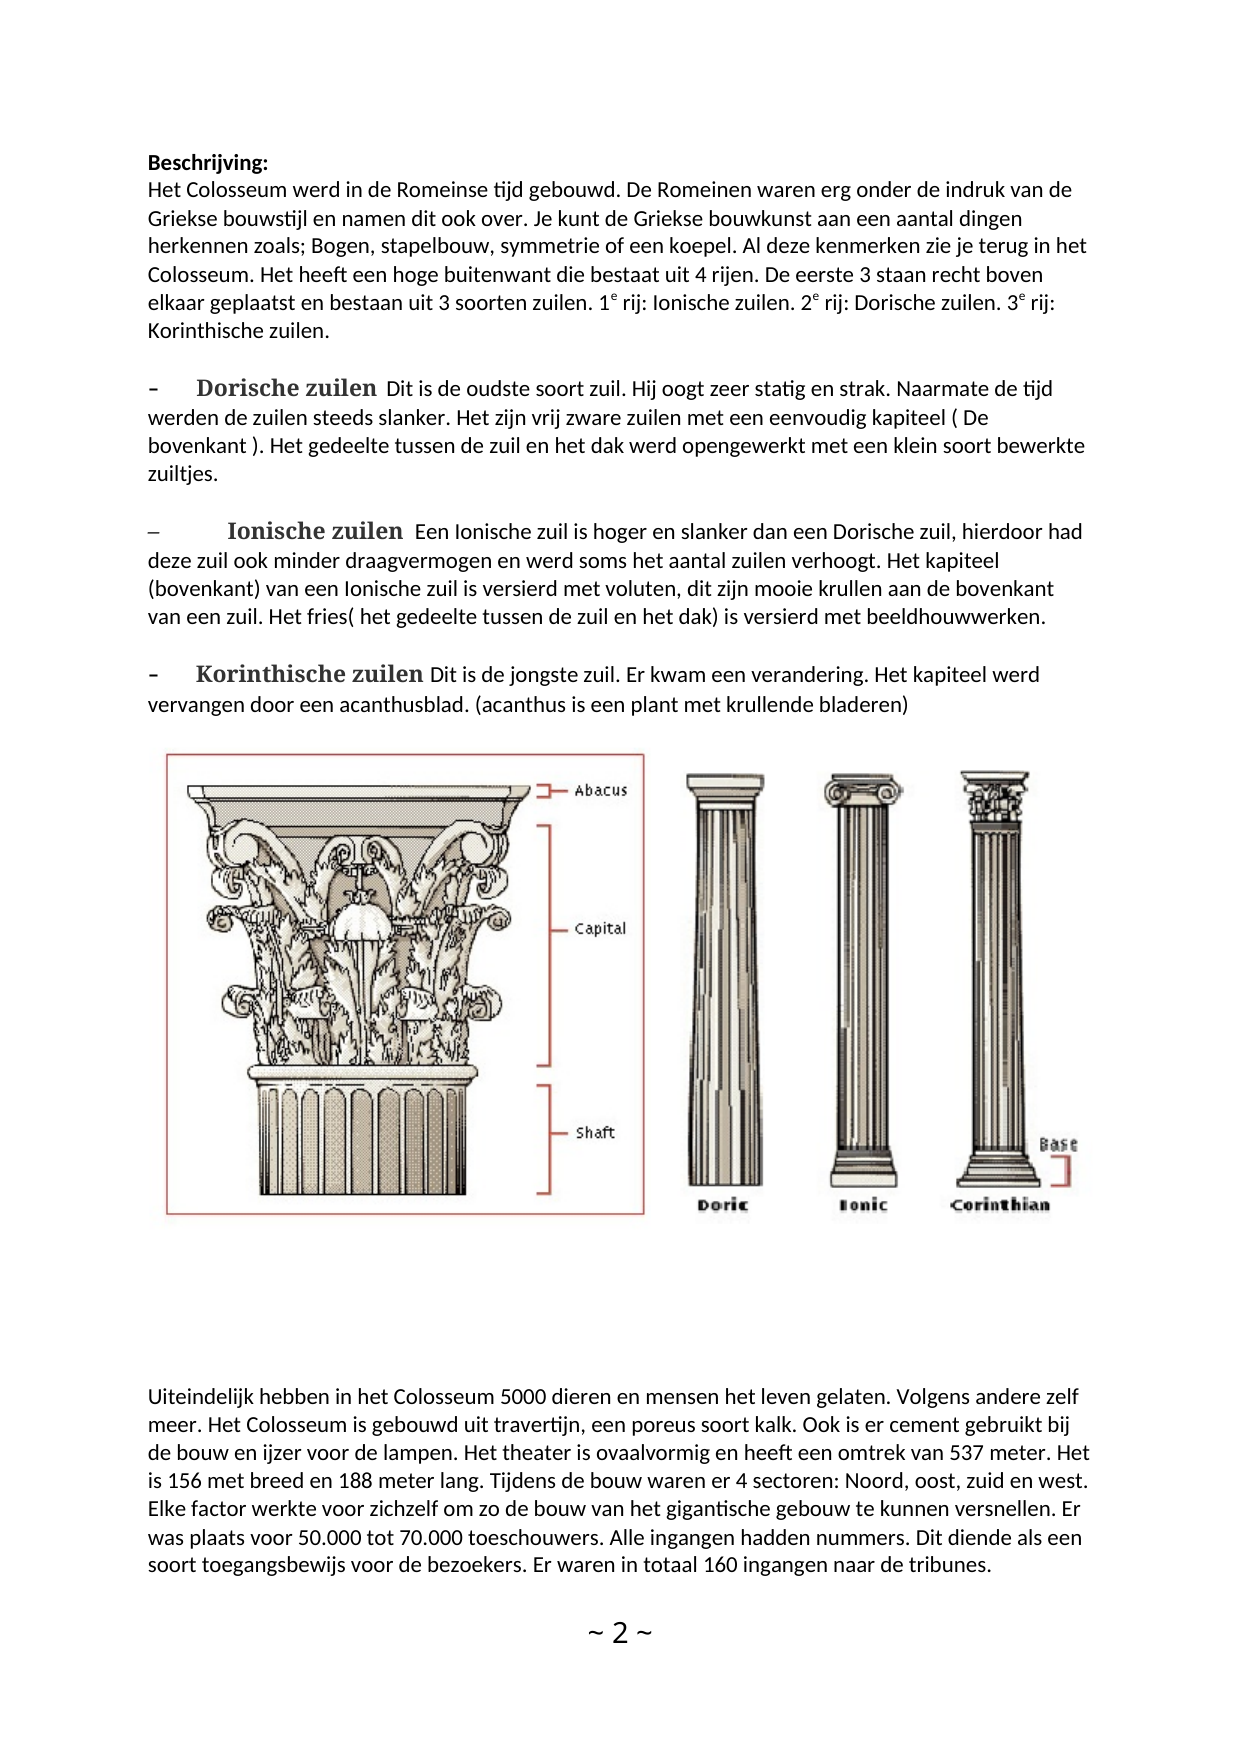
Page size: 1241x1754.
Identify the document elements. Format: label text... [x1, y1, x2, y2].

text – Dorische zuilen Dit is de oudste soort zuil. Hij oogt zeer statig en strak. Naarmate de tijd werden de zuilen steeds slanker. Het zijn vrij zware zuilen met een eenvoudig kapiteel ( De bovenkant ). Het gedeelte tussen de zuil en het dak werd opengewerkt met een klein soort bewerkte zuiltjes. [148, 372, 1093, 487]
text Het Colosseum werd in de Romeinse tijd gebouwd. De Romeinen waren erg onder de indruk van de Griekse bouwstijl en namen dit ook over. Je kunt de Griekse bouwkunst aan een aantal dingen herkennen zoals; Bogen, stapelbouw, symmetrie of een koepel. Al deze kenmerken zie je terug in het Colosseum. Het heeft een hoge buitenwant die bestaat uit 4 rijen. De eerste 3 staan recht boven elkaar geplaatst en bestaan uit 3 soorten zuilen. 1e rij: Ionische zuilen. 2e rij: Dorische zuilen. 3e rij: Korinthische zuilen. [148, 176, 1093, 344]
text – Korinthische zuilen Dit is de jongste zuil. Er kwam een verandering. Het kapiteel werd vervangen door een acanthusblad. (acanthus is een plant met krullende bladeren) [148, 658, 1093, 718]
picture [147, 745, 1093, 1233]
text Beschrijving: [148, 148, 1093, 176]
text Uiteindelijk hebben in het Colosseum 5000 dieren en mensen het leven gelaten. Volgens andere zelf meer. Het Colosseum is gebouwd uit travertijn, een poreus soort kalk. Ook is er cement gebruikt bij de bouw en ijzer voor de lampen. Het theater is ovaalvormig en heeft een omtrek van 537 meter. Het is 156 met breed en 188 meter lang. Tijdens de bouw waren er 4 sectoren: Noord, oost, zuid en west. Elke factor werkte voor zichzelf om zo de bouw van het gigantische gebouw te kunnen versnellen. Er was plaats voor 50.000 tot 70.000 toeschouwers. Alle ingangen hadden nummers. Dit diende als een soort toegangsbewijs voor de bezoekers. Er waren in totaal 160 ingangen naar de tribunes. [148, 1382, 1093, 1579]
text – Ionische zuilen Een Ionische zuil is hoger en slanker dan een Dorische zuil, hierdoor had deze zuil ook minder draagvermogen en werd soms het aantal zuilen verhoogt. Het kapiteel (bovenkant) van een Ionische zuil is versierd met voluten, dit zijn mooie krullen aan de bovenkant van een zuil. Het fries( het gedeelte tussen de zuil en het dak) is versierd met beeldhouwwerken. [148, 515, 1093, 630]
